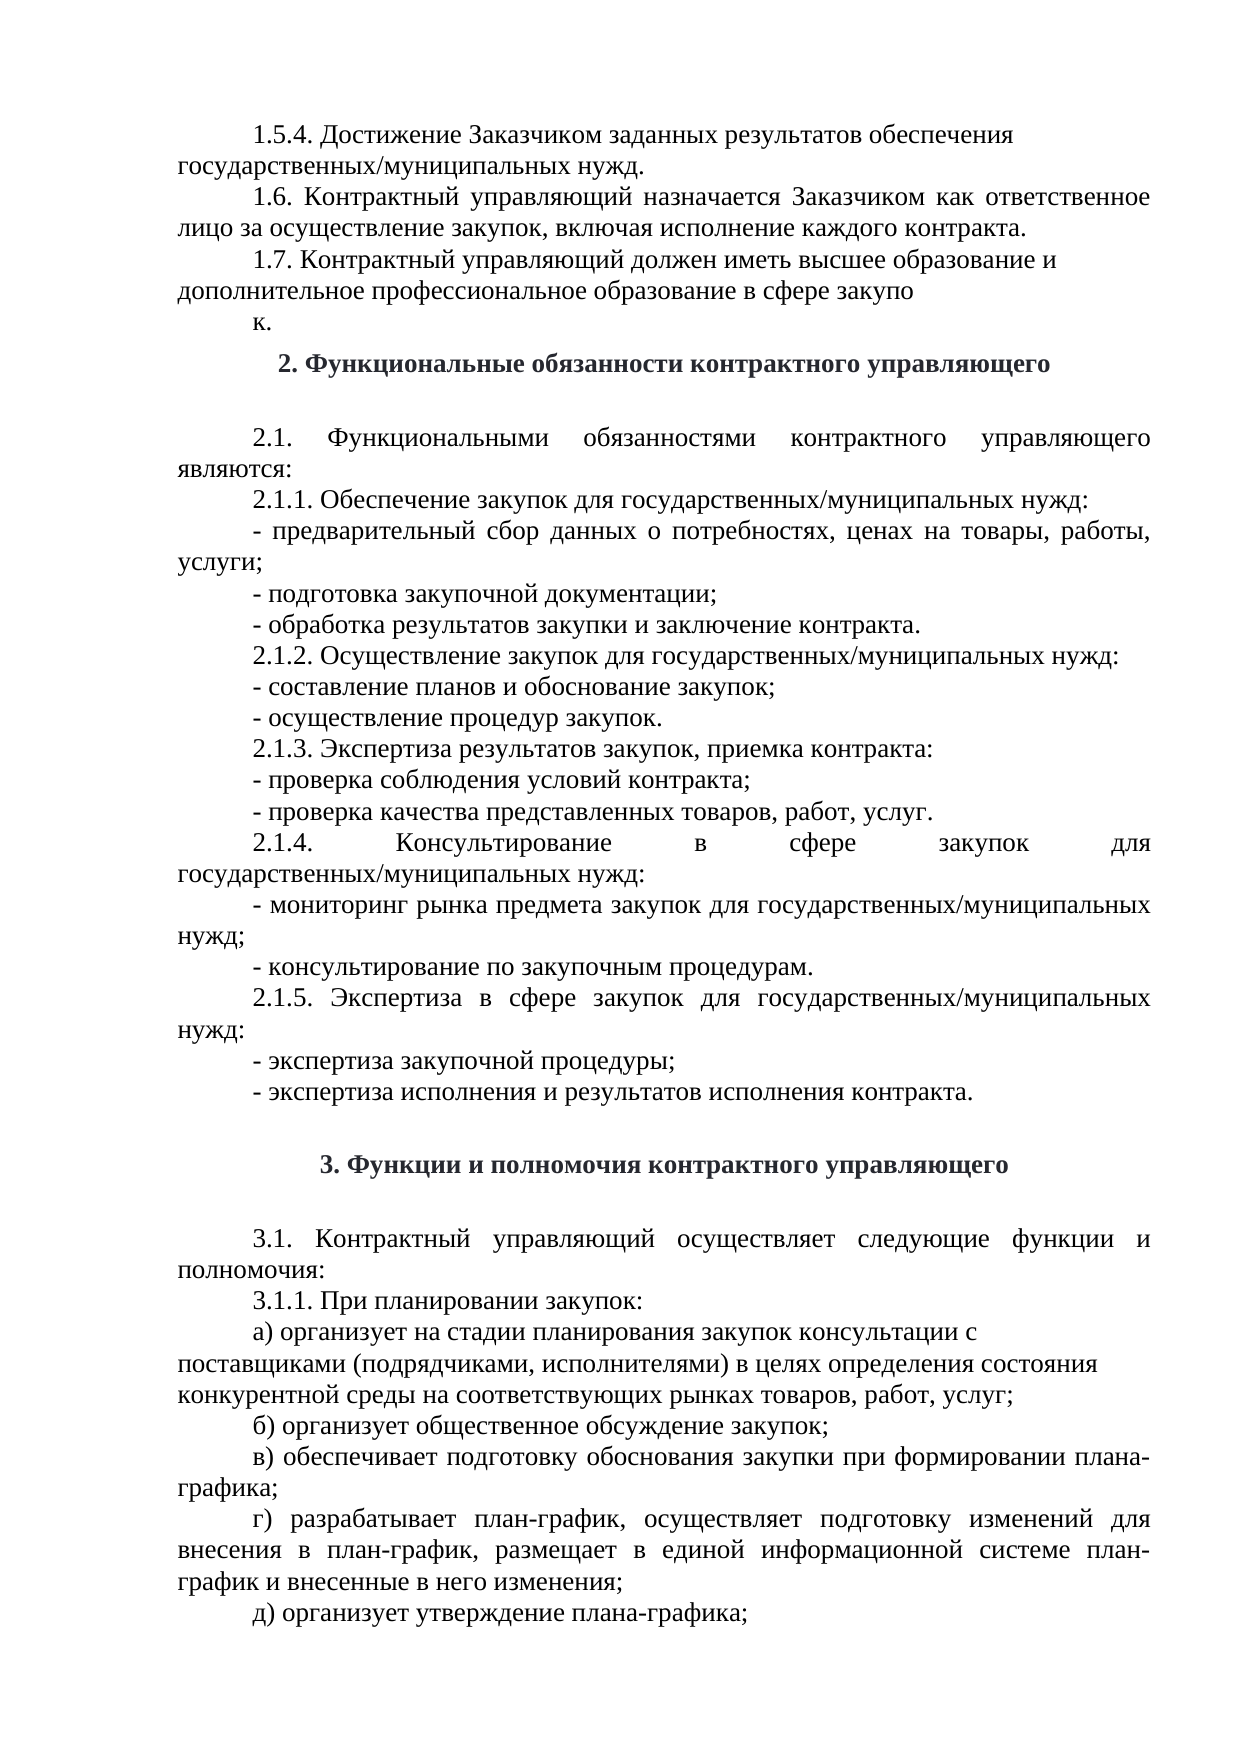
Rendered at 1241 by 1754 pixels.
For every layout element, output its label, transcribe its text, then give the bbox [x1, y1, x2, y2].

text б) организует общественное обсуждение закупок; [177, 1409, 1152, 1440]
text - составление планов и обоснование закупок; [177, 670, 1152, 701]
text 1.7. Контрактный управляющий должен иметь высшее образование и дополнительное профессиональное образование в сфере закупо [177, 243, 1152, 305]
text 3.1.1. При планировании закупок: [177, 1284, 1152, 1316]
text - экспертиза закупочной процедуры; [177, 1044, 1152, 1075]
text - экспертиза исполнения и результатов исполнения контракта. [177, 1075, 1152, 1106]
text - мониторинг рынка предмета закупок для государственных/муниципальных нужд; [177, 888, 1152, 950]
text 2.1.5. Экспертиза в сфере закупок для государственных/муниципальных нужд: [177, 982, 1152, 1044]
text 2.1. Функциональными обязанностями контрактного управляющего являются: [177, 421, 1152, 483]
text а) организует на стадии планирования закупок консультации с поставщиками (подрядчиками, исполнителями) в целях определения состояния конкурентной среды на соответствующих рынках товаров, работ, услуг; [177, 1316, 1152, 1409]
text - консультирование по закупочным процедурам. [177, 950, 1152, 982]
text 3.1. Контрактный управляющий осуществляет следующие функции и полномочия: [177, 1222, 1152, 1284]
text в) обеспечивает подготовку обоснования закупки при формировании плана-графика; [177, 1440, 1152, 1502]
text - проверка качества представленных товаров, работ, услуг. [177, 795, 1152, 826]
text - предварительный сбор данных о потребностях, ценах на товары, работы, услуги; [177, 514, 1152, 577]
subtitle 3. Функции и полномочия контрактного управляющего [177, 1148, 1152, 1180]
text - осуществление процедур закупок. [177, 701, 1152, 732]
text - подготовка закупочной документации; [177, 577, 1152, 608]
text - обработка результатов закупки и заключение контракта. [177, 608, 1152, 639]
subtitle 2. Функциональные обязанности контрактного управляющего [177, 347, 1152, 378]
text 2.1.4. Консультирование в сфере закупок для государственных/муниципальных нужд: [177, 826, 1152, 888]
text г) разрабатывает план-график, осуществляет подготовку изменений для внесения в план-график, размещает в единой информационной системе план-график и внесенные в него изменения; [177, 1502, 1152, 1596]
text д) организует утверждение плана-графика; [177, 1596, 1152, 1627]
text 2.1.1. Обеспечение закупок для государственных/муниципальных нужд: [177, 483, 1152, 514]
text - проверка соблюдения условий контракта; [177, 763, 1152, 795]
text 1.6. Контрактный управляющий назначается Заказчиком как ответственное лицо за осуществление закупок, включая исполнение каждого контракта. [177, 180, 1152, 243]
text 2.1.2. Осуществление закупок для государственных/муниципальных нужд: [177, 639, 1152, 670]
text 1.5.4. Достижение Заказчиком заданных результатов обеспечения государственных/муниципальных нужд. [177, 118, 1152, 180]
text к. [177, 305, 1152, 336]
text 2.1.3. Экспертиза результатов закупок, приемка контракта: [177, 732, 1152, 763]
